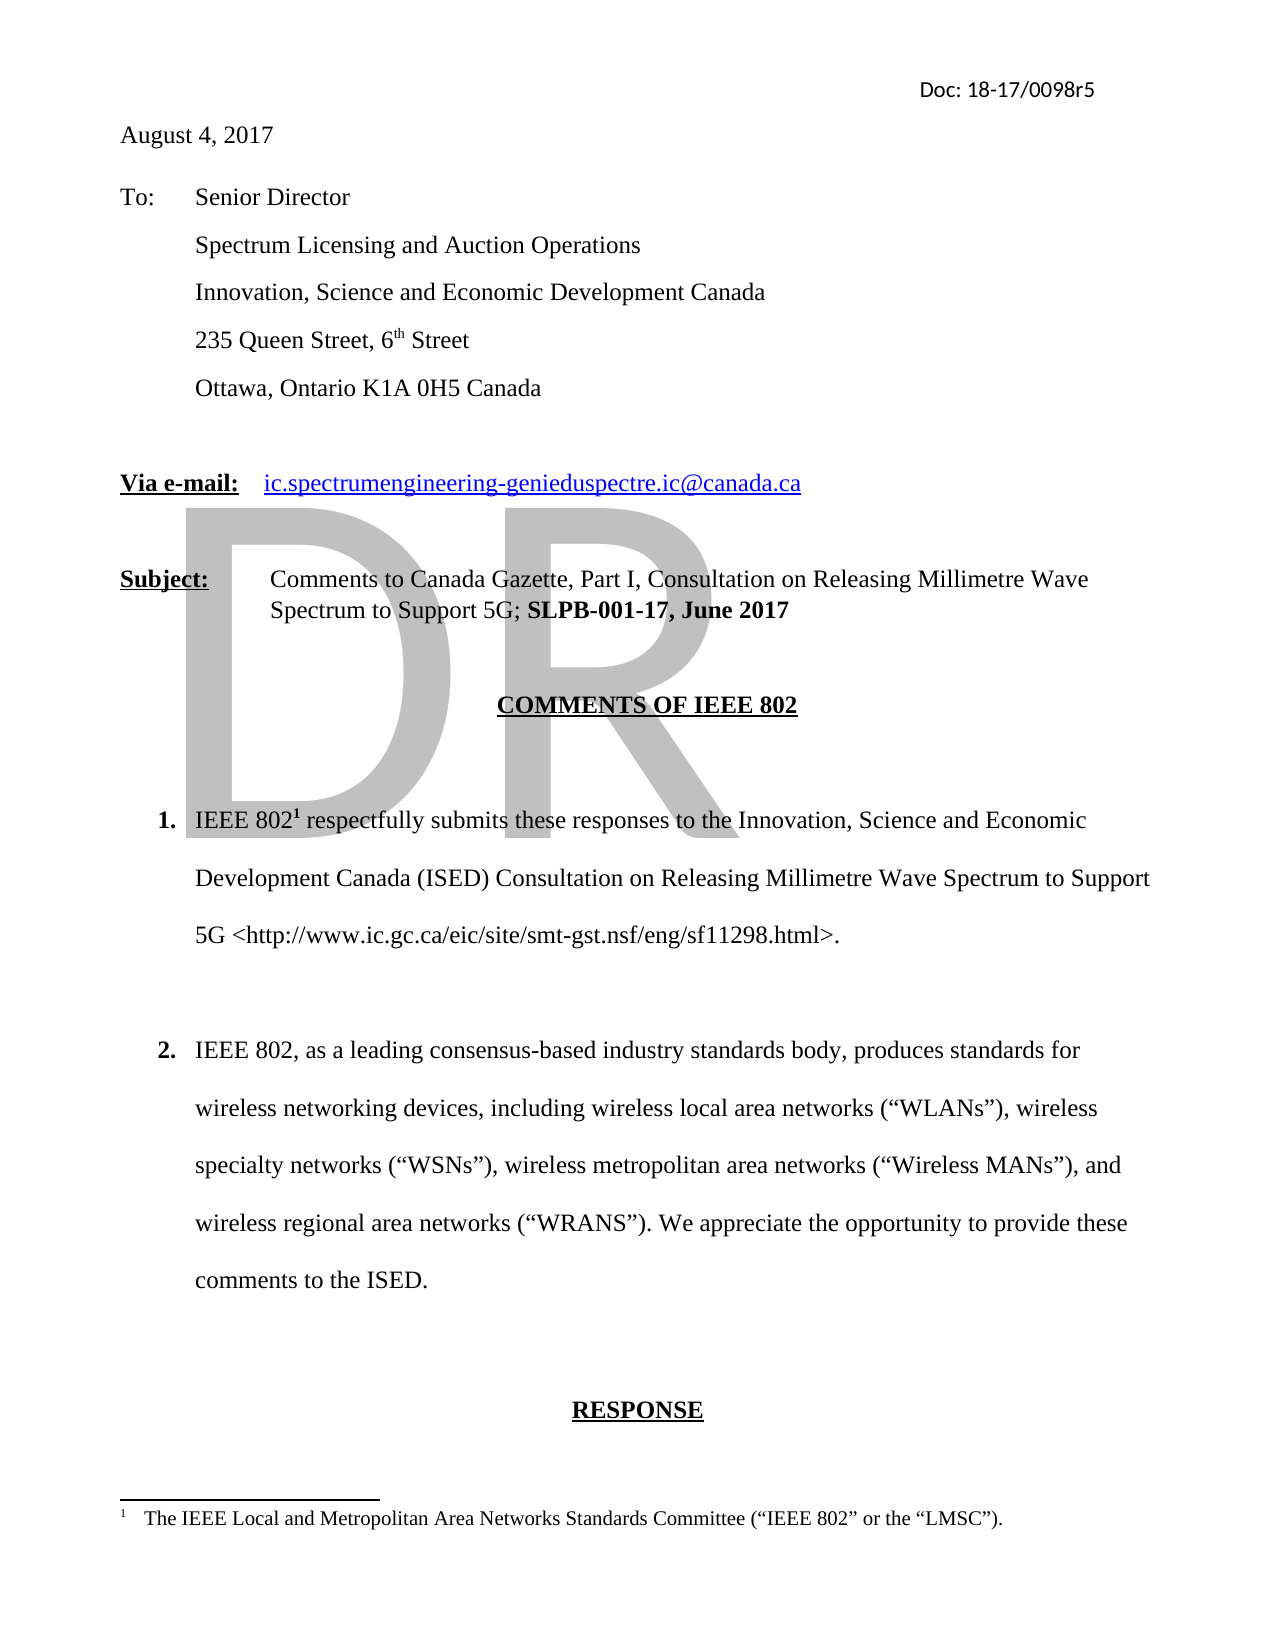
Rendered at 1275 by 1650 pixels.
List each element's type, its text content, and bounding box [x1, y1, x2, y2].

list COMMENTS OF IEEE 802 [139, 690, 1155, 719]
text Innovation, Science and Economic Development Canada [120, 277, 1155, 306]
text 235 Queen Street, 6th Street [120, 325, 1155, 354]
text RESPONSE [120, 1395, 1155, 1424]
text Ottawa, Ontario K1A 0H5 Canada [120, 373, 1155, 402]
text Subject: Comments to Canada Gazette, Part I, Consultation on Releasing Millimetre Wave Spectrum to Support 5G; SLPB-001-17, June 2017 [120, 564, 1155, 623]
text Via e-mail: ic.spectrumengineering-genieduspectre.ic@canada.ca [120, 468, 1155, 497]
text Spectrum Licensing and Auction Operations [120, 230, 1155, 258]
list IEEE 802, as a leading consensus-based industry standards body, produces standards for wireless networking devices, including wireless local area networks (“WLANs”), wireless specialty networks (“WSNs”), wireless metropolitan area networks (“Wireless MANs”), and wireless regional area networks (“WRANS”). We appreciate the opportunity to provide these comments to the ISED. [157, 1035, 1155, 1294]
text August 4, 2017 [120, 120, 1155, 149]
text To: Senior Director [120, 182, 1155, 211]
list IEEE 802 respectfully submits these responses to the Innovation, Science and Economic Development Canada (ISED) Consultation on Releasing Millimetre Wave Spectrum to Support 5G <http://www.ic.gc.ca/eic/site/smt-gst.nsf/eng/sf11298.html>. [157, 805, 1155, 949]
